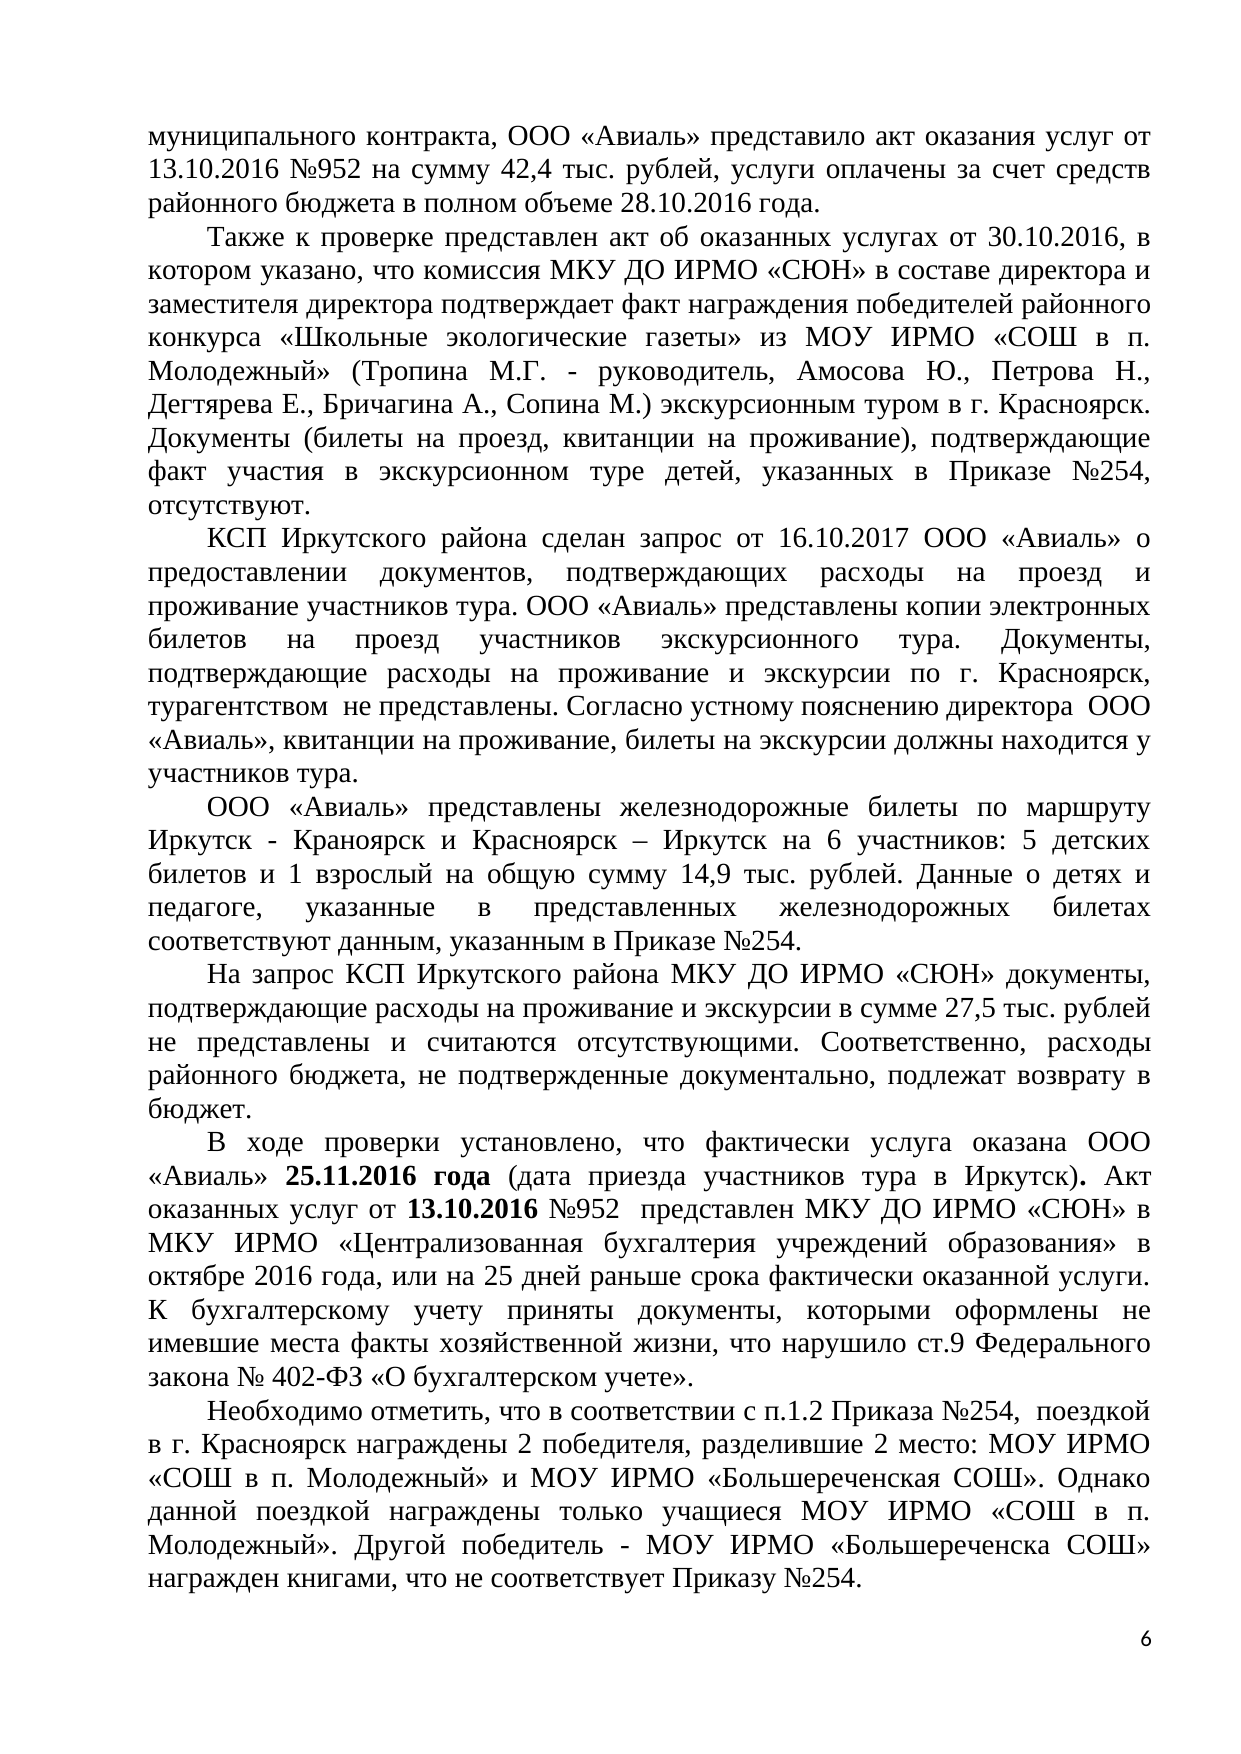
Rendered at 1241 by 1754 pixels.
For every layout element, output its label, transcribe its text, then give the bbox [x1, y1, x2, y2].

text Необходимо отметить, что в соответствии с п.1.2 Приказа №254, поездкой в г. Красноярск награждены 2 победителя, разделившие 2 место: МОУ ИРМО «СОШ в п. Молодежный» и МОУ ИРМО «Большереченская СОШ». Однако данной поездкой награждены только учащиеся МОУ ИРМО «СОШ в п. Молодежный». Другой победитель - МОУ ИРМО «Большереченска СОШ» награжден книгами, что не соответствует Приказу №254. [148, 1393, 1152, 1594]
text Также к проверке представлен акт об оказанных услугах от 30.10.2016, в котором указано, что комиссия МКУ ДО ИРМО «СЮН» в составе директора и заместителя директора подтверждает факт награждения победителей районного конкурса «Школьные экологические газеты» из МОУ ИРМО «СОШ в п. Молодежный» (Тропина М.Г. - руководитель, Амосова Ю., Петрова Н., Дегтярева Е., Бричагина А., Сопина М.) экскурсионным туром в г. Красноярск. Документы (билеты на проезд, квитанции на проживание), подтверждающие факт участия в экскурсионном туре детей, указанных в Приказе №254, отсутствуют. [148, 219, 1152, 521]
text На запрос КСП Иркутского района МКУ ДО ИРМО «СЮН» документы, подтверждающие расходы на проживание и экскурсии в сумме 27,5 тыс. рублей не представлены и считаются отсутствующими. Соответственно, расходы районного бюджета, не подтвержденные документально, подлежат возврату в бюджет. [148, 957, 1152, 1124]
text КСП Иркутского района сделан запрос от 16.10.2017 ООО «Авиаль» о предоставлении документов, подтверждающих расходы на проезд и проживание участников тура. ООО «Авиаль» представлены копии электронных билетов на проезд участников экскурсионного тура. Документы, подтверждающие расходы на проживание и экскурсии по г. Красноярск, турагентством не представлены. Согласно устному пояснению директора ООО «Авиаль», квитанции на проживание, билеты на экскурсии должны находится у участников тура. [148, 521, 1152, 789]
text В ходе проверки установлено, что фактически услуга оказана ООО «Авиаль» 25.11.2016 года (дата приезда участников тура в Иркутск). Акт оказанных услуг от 13.10.2016 №952 представлен МКУ ДО ИРМО «СЮН» в МКУ ИРМО «Централизованная бухгалтерия учреждений образования» в октябре 2016 года, или на 25 дней раньше срока фактически оказанной услуги. К бухгалтерскому учету приняты документы, которыми оформлены не имевшие места факты хозяйственной жизни, что нарушило ст.9 Федерального закона № 402-ФЗ «О бухгалтерском учете». [148, 1124, 1152, 1393]
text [148, 118, 1152, 219]
text ООО «Авиаль» представлены железнодорожные билеты по маршруту Иркутск - Краноярск и Красноярск – Иркутск на 6 участников: 5 детских билетов и 1 взрослый на общую сумму 14,9 тыс. рублей. Данные о детях и педагоге, указанные в представленных железнодорожных билетах соответствуют данным, указанным в Приказе №254. [148, 789, 1152, 957]
